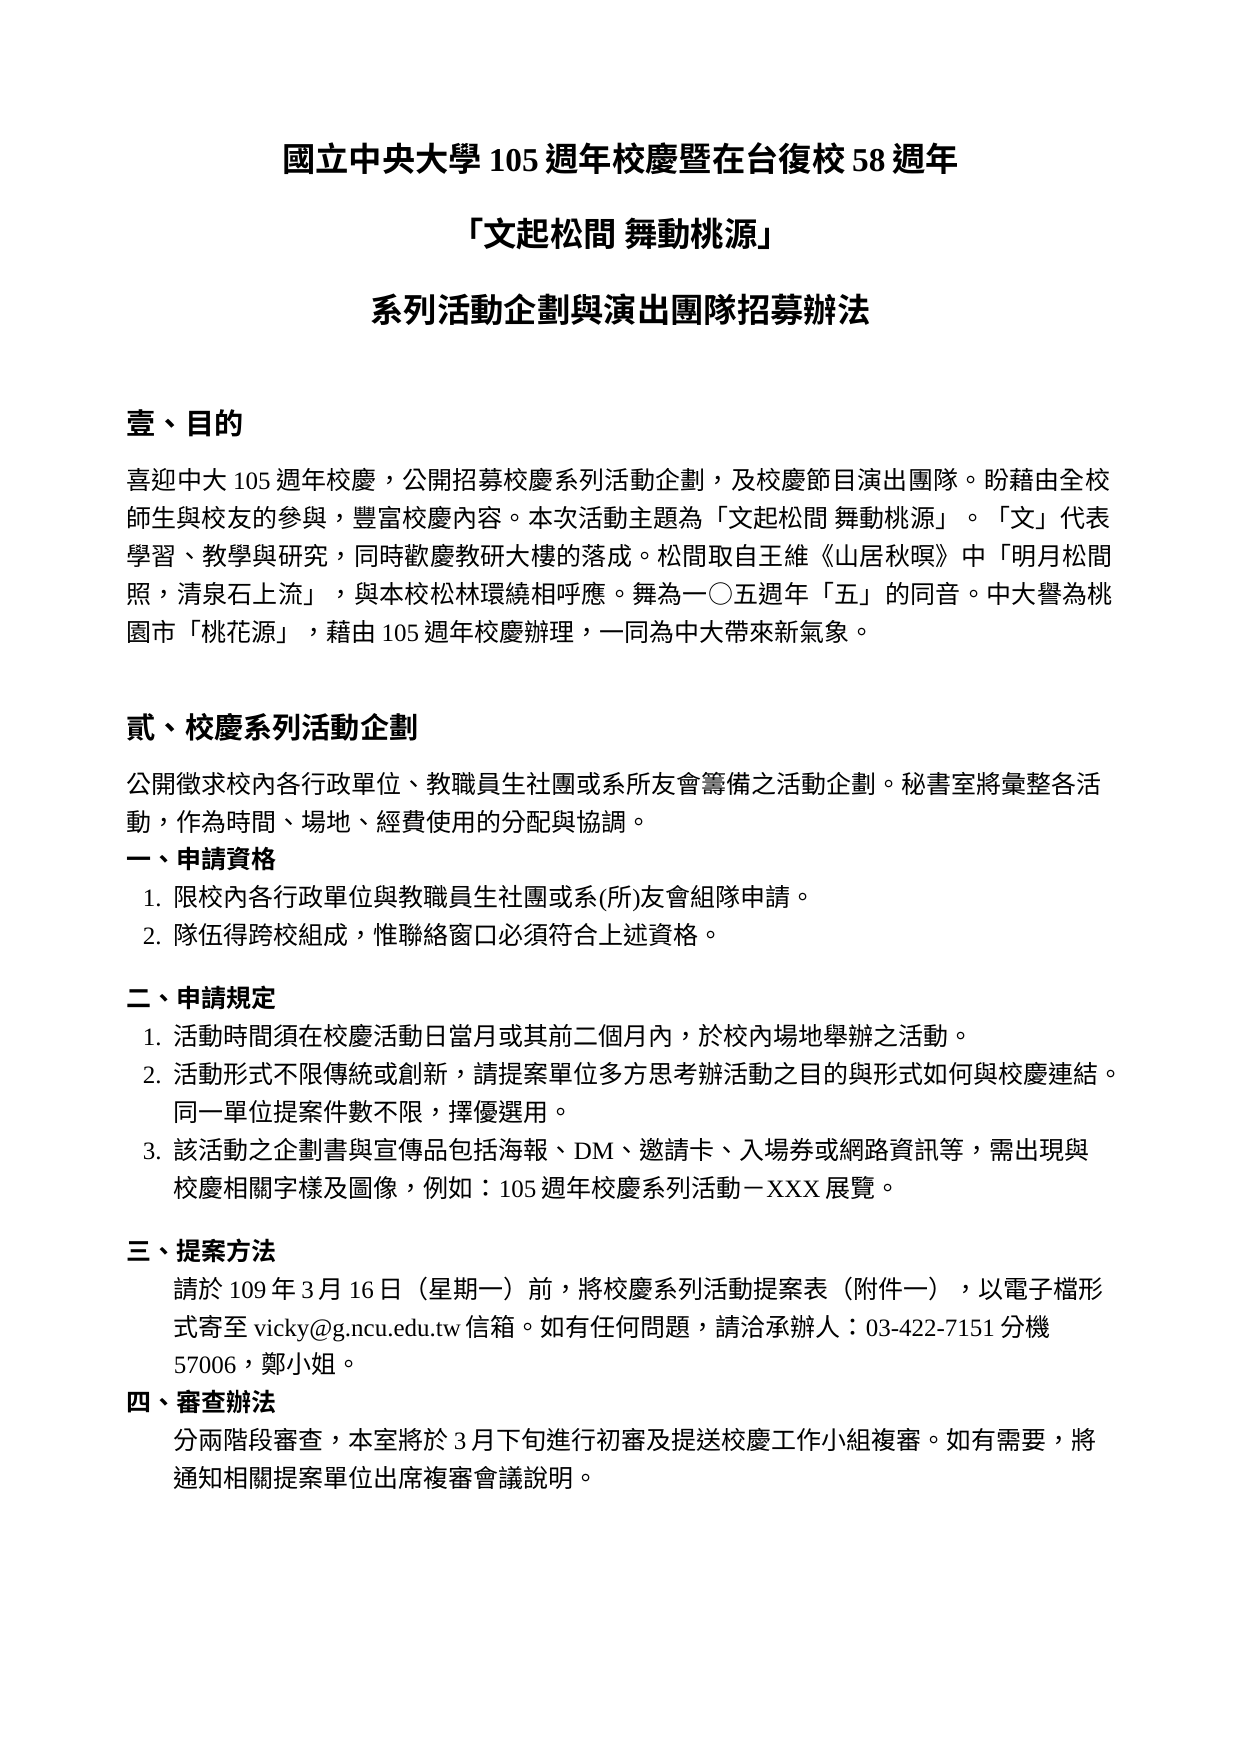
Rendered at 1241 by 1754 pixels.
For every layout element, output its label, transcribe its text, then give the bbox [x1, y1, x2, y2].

list 活動時間須在校慶活動日當月或其前二個月內，於校內場地舉辦之活動。 [143, 1016, 1114, 1054]
text 四、審查辦法 [126, 1382, 1114, 1420]
text 三、提案方法 [126, 1230, 1114, 1268]
text 二、申請規定 [126, 978, 1114, 1016]
list 限校內各行政單位與教職員生社團或系(所)友會組隊申請。 [143, 877, 1114, 915]
list 分兩階段審查，本室將於3月下旬進行初審及提送校慶工作小組複審。如有需要，將通知相關提案單位出席複審會議說明。 [174, 1420, 1114, 1496]
text 喜迎中大105週年校慶，公開招募校慶系列活動企劃，及校慶節目演出團隊。盼藉由全校師生與校友的參與，豐富校慶內容。本次活動主題為「文起松間 舞動桃源」。「文」代表學習、教學與研究，同時歡慶教研大樓的落成。松間取自王維《山居秋暝》中「明月松間照，清泉石上流」，與本校松林環繞相呼應。舞為一○五週年「五」的同音。中大譽為桃園市「桃花源」，藉由105週年校慶辦理，一同為中大帶來新氣象。 [126, 460, 1114, 649]
text 「文起松間 舞動桃源」 [126, 194, 1114, 270]
text 公開徵求校內各行政單位、教職員生社團或系所友會籌備之活動企劃。秘書室將彙整各活動，作為時間、場地、經費使用的分配與協調。 [126, 763, 1114, 839]
list 該活動之企劃書與宣傳品包括海報、DM、邀請卡、入場券或網路資訊等，需出現與校慶相關字樣及圖像，例如：105週年校慶系列活動－XXX展覽。 [143, 1129, 1114, 1205]
text 系列活動企劃與演出團隊招募辦法 [126, 270, 1114, 346]
text 壹、目的 [126, 384, 1114, 460]
text 一、申請資格 [126, 839, 1114, 877]
list 活動形式不限傳統或創新，請提案單位多方思考辦活動之目的與形式如何與校慶連結。同一單位提案件數不限，擇優選用。 [143, 1054, 1114, 1129]
list 請於109年3月16日（星期一）前，將校慶系列活動提案表（附件一），以電子檔形式寄至vicky@g.ncu.edu.tw信箱。如有任何問題，請洽承辦人：03-422-7151分機57006，鄭小姐。 [174, 1268, 1114, 1382]
list 隊伍得跨校組成，惟聯絡窗口必須符合上述資格。 [143, 915, 1114, 953]
text 貳、校慶系列活動企劃 [126, 687, 1114, 763]
text 國立中央大學105週年校慶暨在台復校58週年 [126, 119, 1114, 194]
